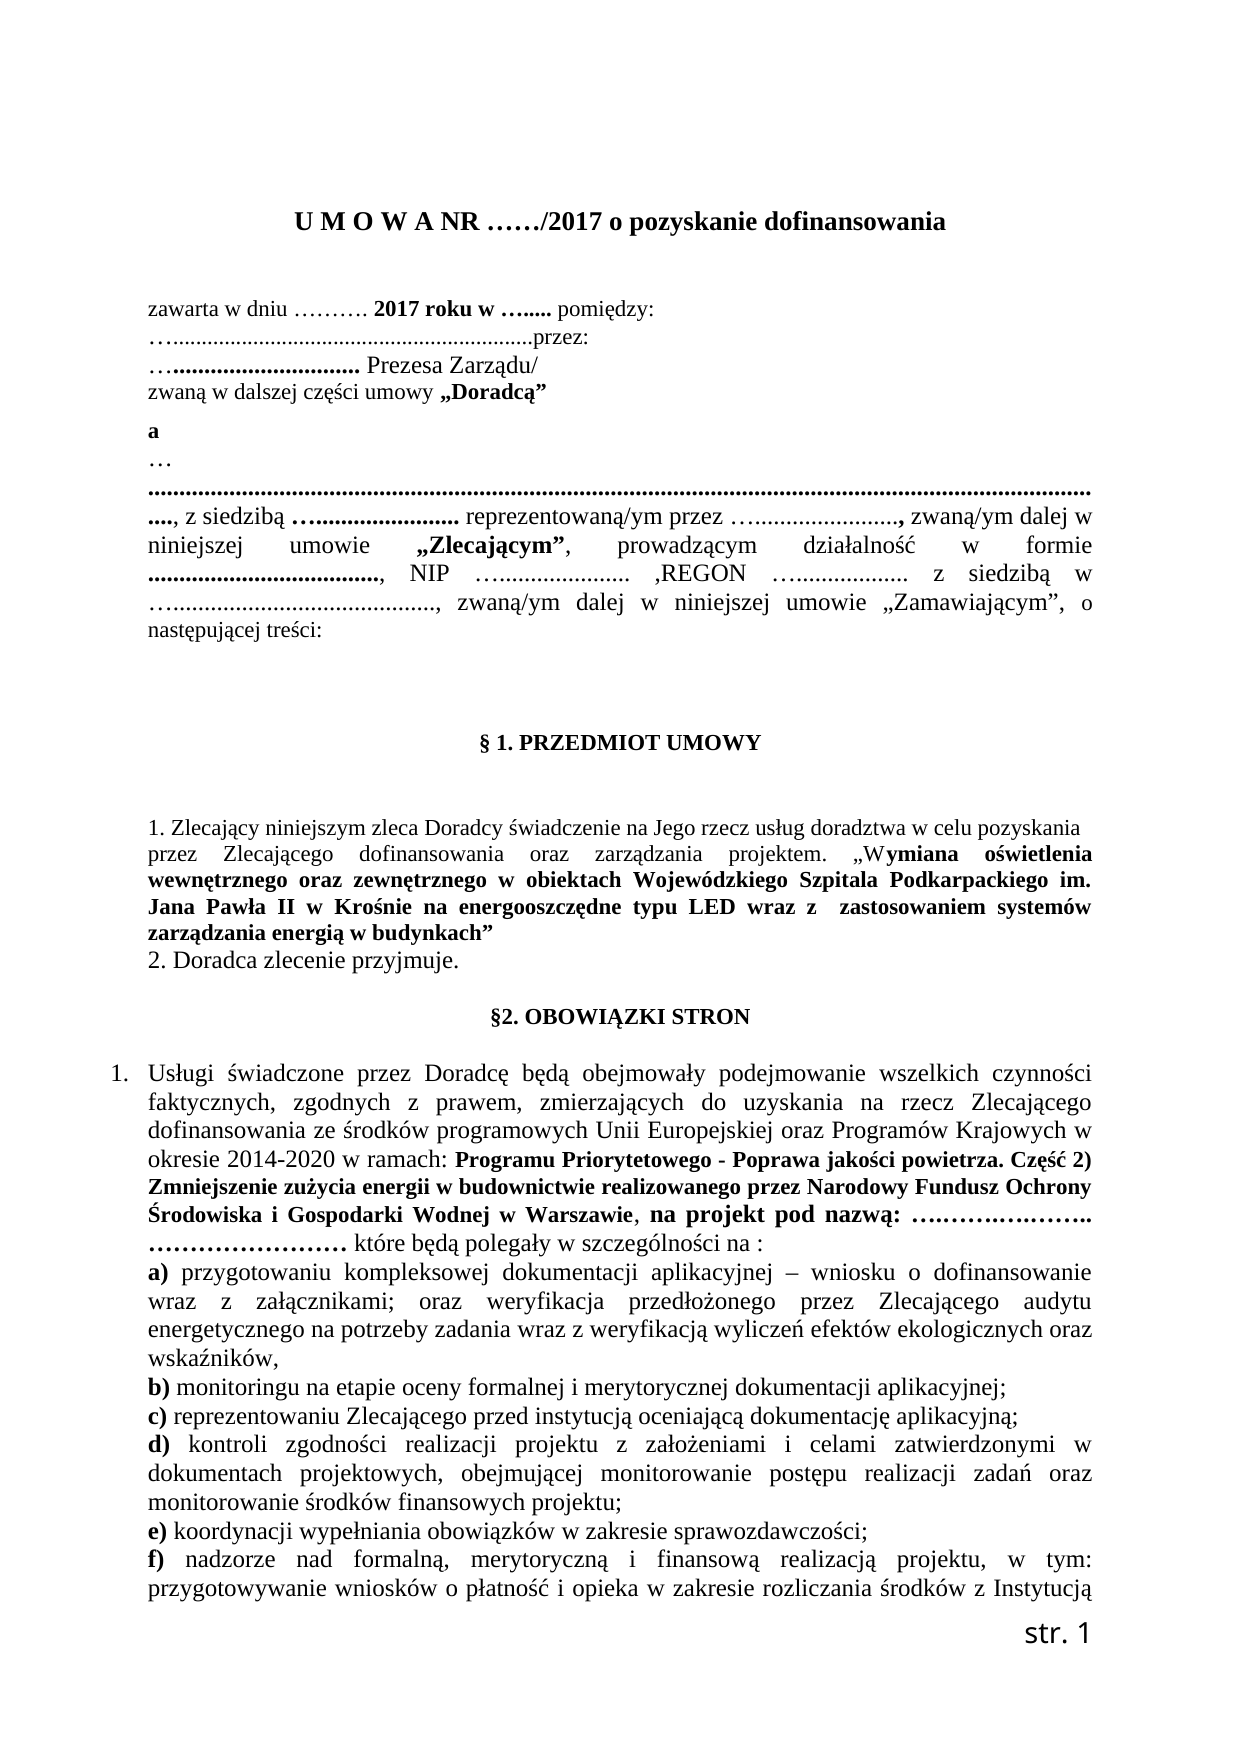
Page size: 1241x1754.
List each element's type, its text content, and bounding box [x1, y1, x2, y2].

text 2. Doradca zlecenie przyjmuje. [148, 946, 1093, 974]
text …...............................................................przez: [148, 321, 1093, 350]
text a) przygotowaniu kompleksowej dokumentacji aplikacyjnej – wniosku o dofinansowanie wraz z załącznikami; oraz weryfikacja przedłożonego przez Zlecającego audytu energetycznego na potrzeby zadania wraz z weryfikacją wyliczeń efektów ekologicznych oraz wskaźników, [148, 1257, 1093, 1372]
text …..........................................................................................................................................................., z siedzibą …....................... reprezentowaną/ym przez …......................., zwaną/ym dalej w niniejszej umowie „Zlecającym”, prowadzącym działalność w formie ....................................., NIP …..................... ,REGON ….................. z siedzibą w ….........................................., zwaną/ym dalej w niniejszej umowie „Zamawiającym”, o następującej treści: [148, 443, 1093, 642]
text ….............................. Prezesa Zarządu/ [148, 350, 1093, 378]
text § 1. PRZEDMIOT UMOWY [148, 729, 1093, 756]
text zwaną w dalszej części umowy „Doradcą” [148, 378, 1093, 405]
text e) koordynacji wypełniania obowiązków w zakresie sprawozdawczości; [148, 1516, 1093, 1544]
text U M O W A NR ……/2017 o pozyskanie dofinansowania [148, 206, 1093, 237]
text 1. Zlecający niniejszym zleca Doradcy świadczenie na Jego rzecz usług doradztwa w celu pozyskania [148, 814, 1093, 840]
text a [148, 417, 1093, 443]
text §2. OBOWIĄZKI STRON [148, 1003, 1093, 1029]
text c) reprezentowaniu Zlecającego przed instytucją oceniającą dokumentację aplikacyjną; [148, 1401, 1093, 1429]
text zawarta w dniu ………. 2017 roku w …..... pomiędzy: [148, 294, 1093, 321]
text przez Zlecającego dofinansowania oraz zarządzania projektem. „Wymiana oświetlenia wewnętrznego oraz zewnętrznego w obiektach Wojewódzkiego Szpitala Podkarpackiego im. Jana Pawła II w Krośnie na energooszczędne typu LED wraz z zastosowaniem systemów zarządzania energią w budynkach” [148, 840, 1093, 946]
list Usługi świadczone przez Doradcę będą obejmowały podejmowanie wszelkich czynności faktycznych, zgodnych z prawem, zmierzających do uzyskania na rzecz Zlecającego dofinansowania ze środków programowych Unii Europejskiej oraz Programów Krajowych w okresie 2014-2020 w ramach: Programu Priorytetowego - Poprawa jakości powietrza. Część 2) Zmniejszenie zużycia energii w budownictwie realizowanego przez Narodowy Fundusz Ochrony Środowiska i Gospodarki Wodnej w Warszawie, na projekt pod nazwą: ….…….….……..…………………… które będą polegały w szczególności na : [110, 1058, 1093, 1257]
text d) kontroli zgodności realizacji projektu z założeniami i celami zatwierdzonymi w dokumentach projektowych, obejmującej monitorowanie postępu realizacji zadań oraz monitorowanie środków finansowych projektu; [148, 1429, 1093, 1516]
text b) monitoringu na etapie oceny formalnej i merytorycznej dokumentacji aplikacyjnej; [148, 1372, 1093, 1401]
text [148, 1544, 1093, 1602]
